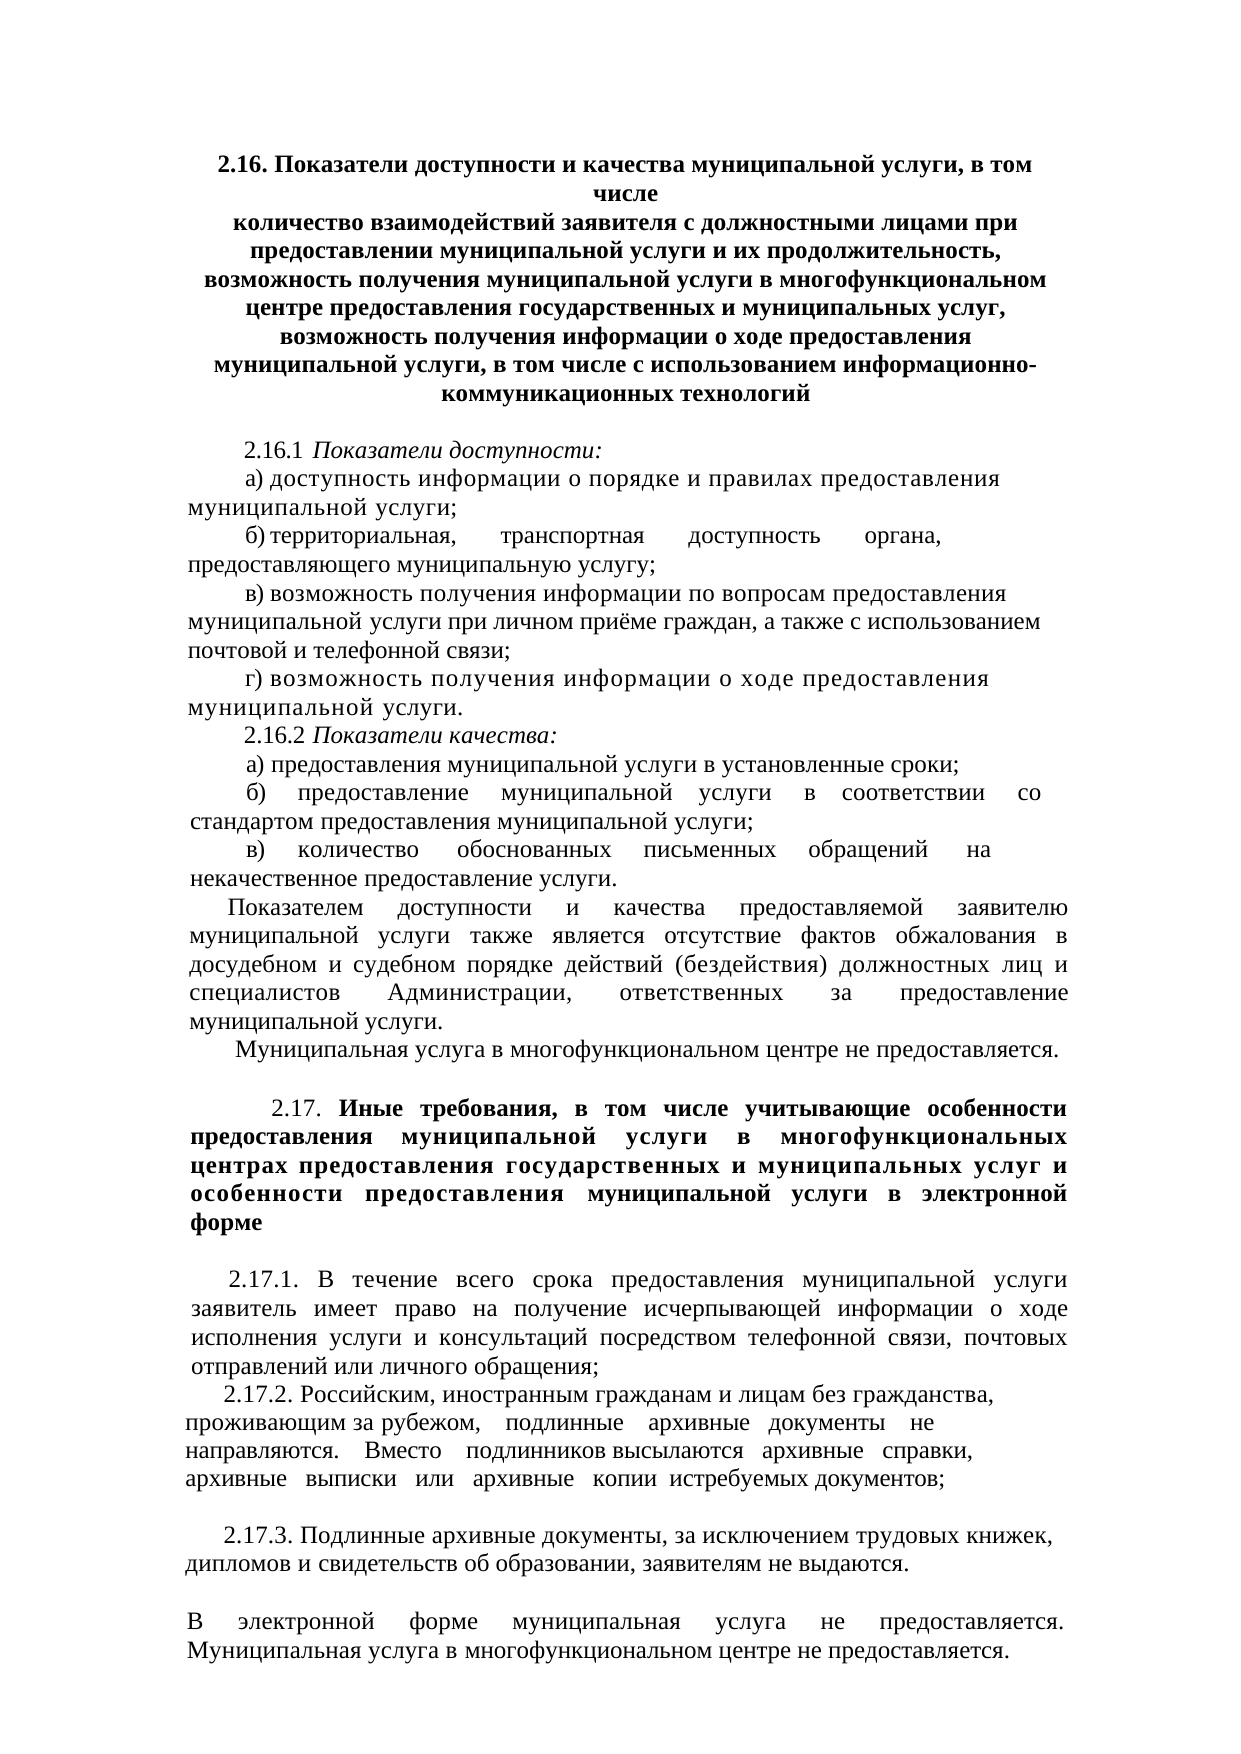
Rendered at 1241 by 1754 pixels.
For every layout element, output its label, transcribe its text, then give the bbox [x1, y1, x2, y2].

text 2.17. Иные требования, в том числе учитывающие особенности предоставления муниципальной услуги в многофункциональных центрах предоставления государственных и муниципальных услуг и особенности предоставления муниципальной услуги в электронной форме [190, 1093, 1068, 1236]
text б) предоставление муниципальной услуги в соответствии со стандартом предоставления муниципальной услуги; [190, 778, 1069, 835]
text количество взаимодействий заявителя с должностными лицами при предоставлении муниципальной услуги и их продолжительность, возможность получения муниципальной услуги в многофункциональном центре предоставления государственных и муниципальных услуг, возможность получения информации о ходе предоставления муниципальной услуги, в том числе с использованием информационно-коммуникационных технологий [185, 207, 1066, 407]
text а) предоставления муниципальной услуги в установленные сроки; [246, 749, 1069, 778]
text а) доступность информации о порядке и правилах предоставления муниципальной услуги; [188, 464, 1069, 521]
list Российским, иностранным гражданам и лицам без гражданства, проживающим за рубежом, подлинные архивные документы не направляются. Вместо подлинников высылаются архивные справки, архивные выписки или архивные копии истребуемых документов; [185, 1380, 1069, 1492]
text б) территориальная, транспортная доступность органа, предоставляющего муниципальную услугу; [188, 521, 1069, 578]
text в) возможность получения информации по вопросам предоставления муниципальной услуги при личном приёме граждан, а также с использованием почтовой и телефонной связи; [188, 578, 1069, 664]
text Показателем доступности и качества предоставляемой заявителю муниципальной услуги также является отсутствие фактов обжалования в досудебном и судебном порядке действий (бездействия) должностных лиц и специалистов Администрации, ответственных за предоставление муниципальной услуги. [189, 892, 1068, 1035]
text Муниципальная услуга в многофункциональном центре не предоставляется. [235, 1035, 1069, 1063]
text в) количество обоснованных письменных обращений на некачественное предоставление услуги. [190, 835, 1069, 892]
text 2.17.1. В течение всего срока предоставления муниципальной услуги заявитель имеет право на получение исчерпывающей информации о ходе исполнения услуги и консультаций посредством телефонной связи, почтовых отправлений или личного обращения; [191, 1264, 1069, 1380]
text 2.16. Показатели доступности и качества муниципальной услуги, в том числе [185, 150, 1065, 207]
text г) возможность получения информации о ходе предоставления муниципальной услуги. [188, 664, 1069, 721]
text В электронной форме муниципальная услуга не предоставляется. Муниципальная услуга в многофункциональном центре не предоставляется. [187, 1607, 1066, 1664]
text 2.16.1 Показатели доступности: [244, 435, 1069, 464]
text 2.16.2 Показатели качества: [244, 721, 1069, 749]
list Подлинные архивные документы, за исключением трудовых книжек, дипломов и свидетельств об образовании, заявителям не выдаются. [185, 1521, 1069, 1577]
